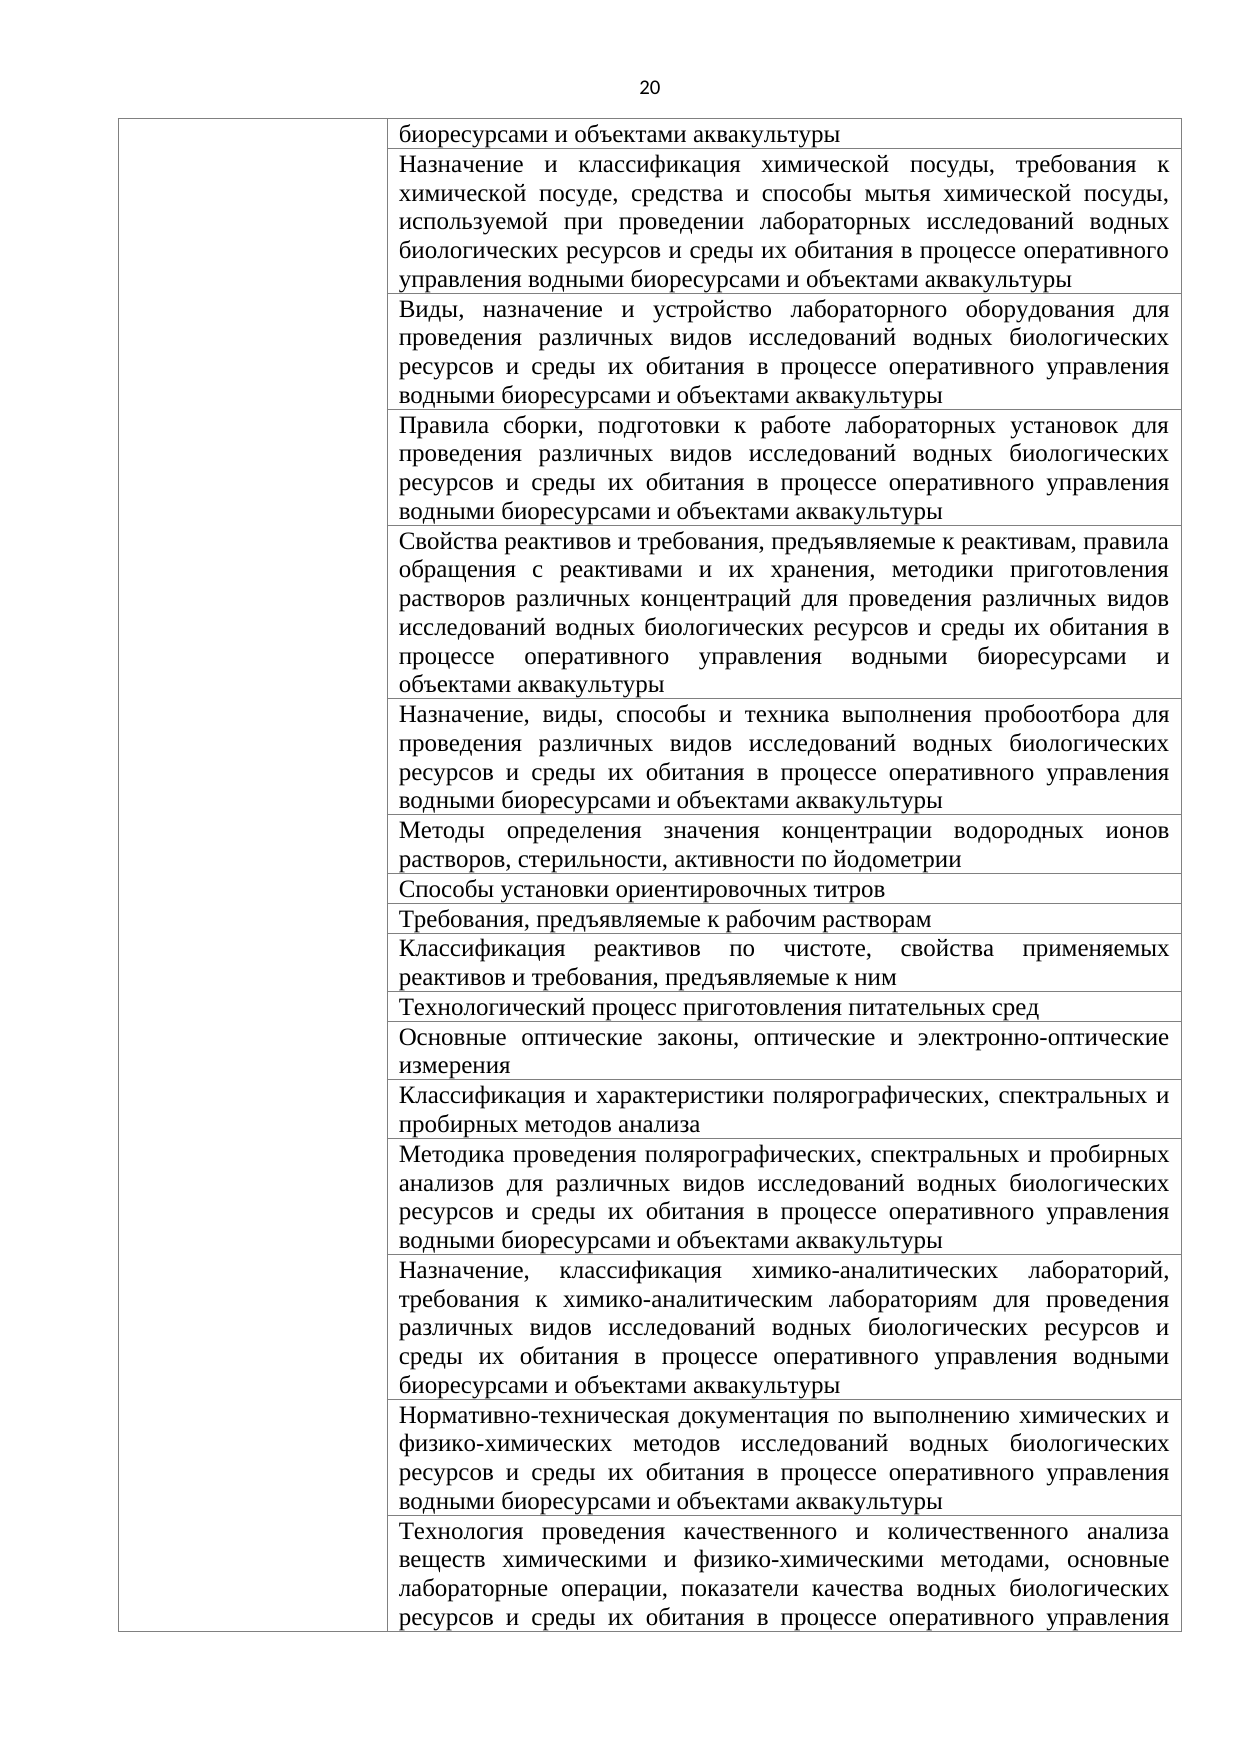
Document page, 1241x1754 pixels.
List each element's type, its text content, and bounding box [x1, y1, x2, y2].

table_cell Правила сборки, подготовки к работе лабораторных установок для проведения различных видов исследований водных биологических ресурсов и среды их обитания в процессе оперативного управления водными биоресурсами и объектами аквакультуры [388, 410, 1181, 525]
table_cell Назначение, классификация химико-аналитических лабораторий, требования к химико-аналитическим лабораториям для проведения различных видов исследований водных биологических ресурсов и среды их обитания в процессе оперативного управления водными биоресурсами и объектами аквакультуры [388, 1255, 1181, 1399]
table_cell Классификация и характеристики полярографических, спектральных и пробирных методов анализа [388, 1080, 1181, 1138]
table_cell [388, 119, 1181, 148]
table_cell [388, 1516, 1181, 1631]
table_cell Методика проведения полярографических, спектральных и пробирных анализов для различных видов исследований водных биологических ресурсов и среды их обитания в процессе оперативного управления водными биоресурсами и объектами аквакультуры [388, 1139, 1181, 1254]
table_cell Методы определения значения концентрации водородных ионов растворов, стерильности, активности по йодометрии [388, 815, 1181, 873]
table_cell Назначение, виды, способы и техника выполнения пробоотбора для проведения различных видов исследований водных биологических ресурсов и среды их обитания в процессе оперативного управления водными биоресурсами и объектами аквакультуры [388, 699, 1181, 814]
table_cell Нормативно-техническая документация по выполнению химических и физико-химических методов исследований водных биологических ресурсов и среды их обитания в процессе оперативного управления водными биоресурсами и объектами аквакультуры [388, 1400, 1181, 1515]
table_cell Технологический процесс приготовления питательных сред [388, 992, 1181, 1021]
table_cell Виды, назначение и устройство лабораторного оборудования для проведения различных видов исследований водных биологических ресурсов и среды их обитания в процессе оперативного управления водными биоресурсами и объектами аквакультуры [388, 294, 1181, 409]
table_cell Требования, предъявляемые к рабочим растворам [388, 904, 1181, 932]
table_cell Свойства реактивов и требования, предъявляемые к реактивам, правила обращения с реактивами и их хранения, методики приготовления растворов различных концентраций для проведения различных видов исследований водных биологических ресурсов и среды их обитания в процессе оперативного управления водными биоресурсами и объектами аквакультуры [388, 526, 1181, 698]
table_cell Назначение и классификация химической посуды, требования к химической посуде, средства и способы мытья химической посуды, используемой при проведении лабораторных исследований водных биологических ресурсов и среды их обитания в процессе оперативного управления водными биоресурсами и объектами аквакультуры [388, 149, 1181, 293]
table_cell Способы установки ориентировочных титров [388, 874, 1181, 903]
table_cell Основные оптические законы, оптические и электронно-оптические измерения [388, 1022, 1181, 1079]
table_cell Классификация реактивов по чистоте, свойства применяемых реактивов и требования, предъявляемые к ним [388, 934, 1181, 991]
